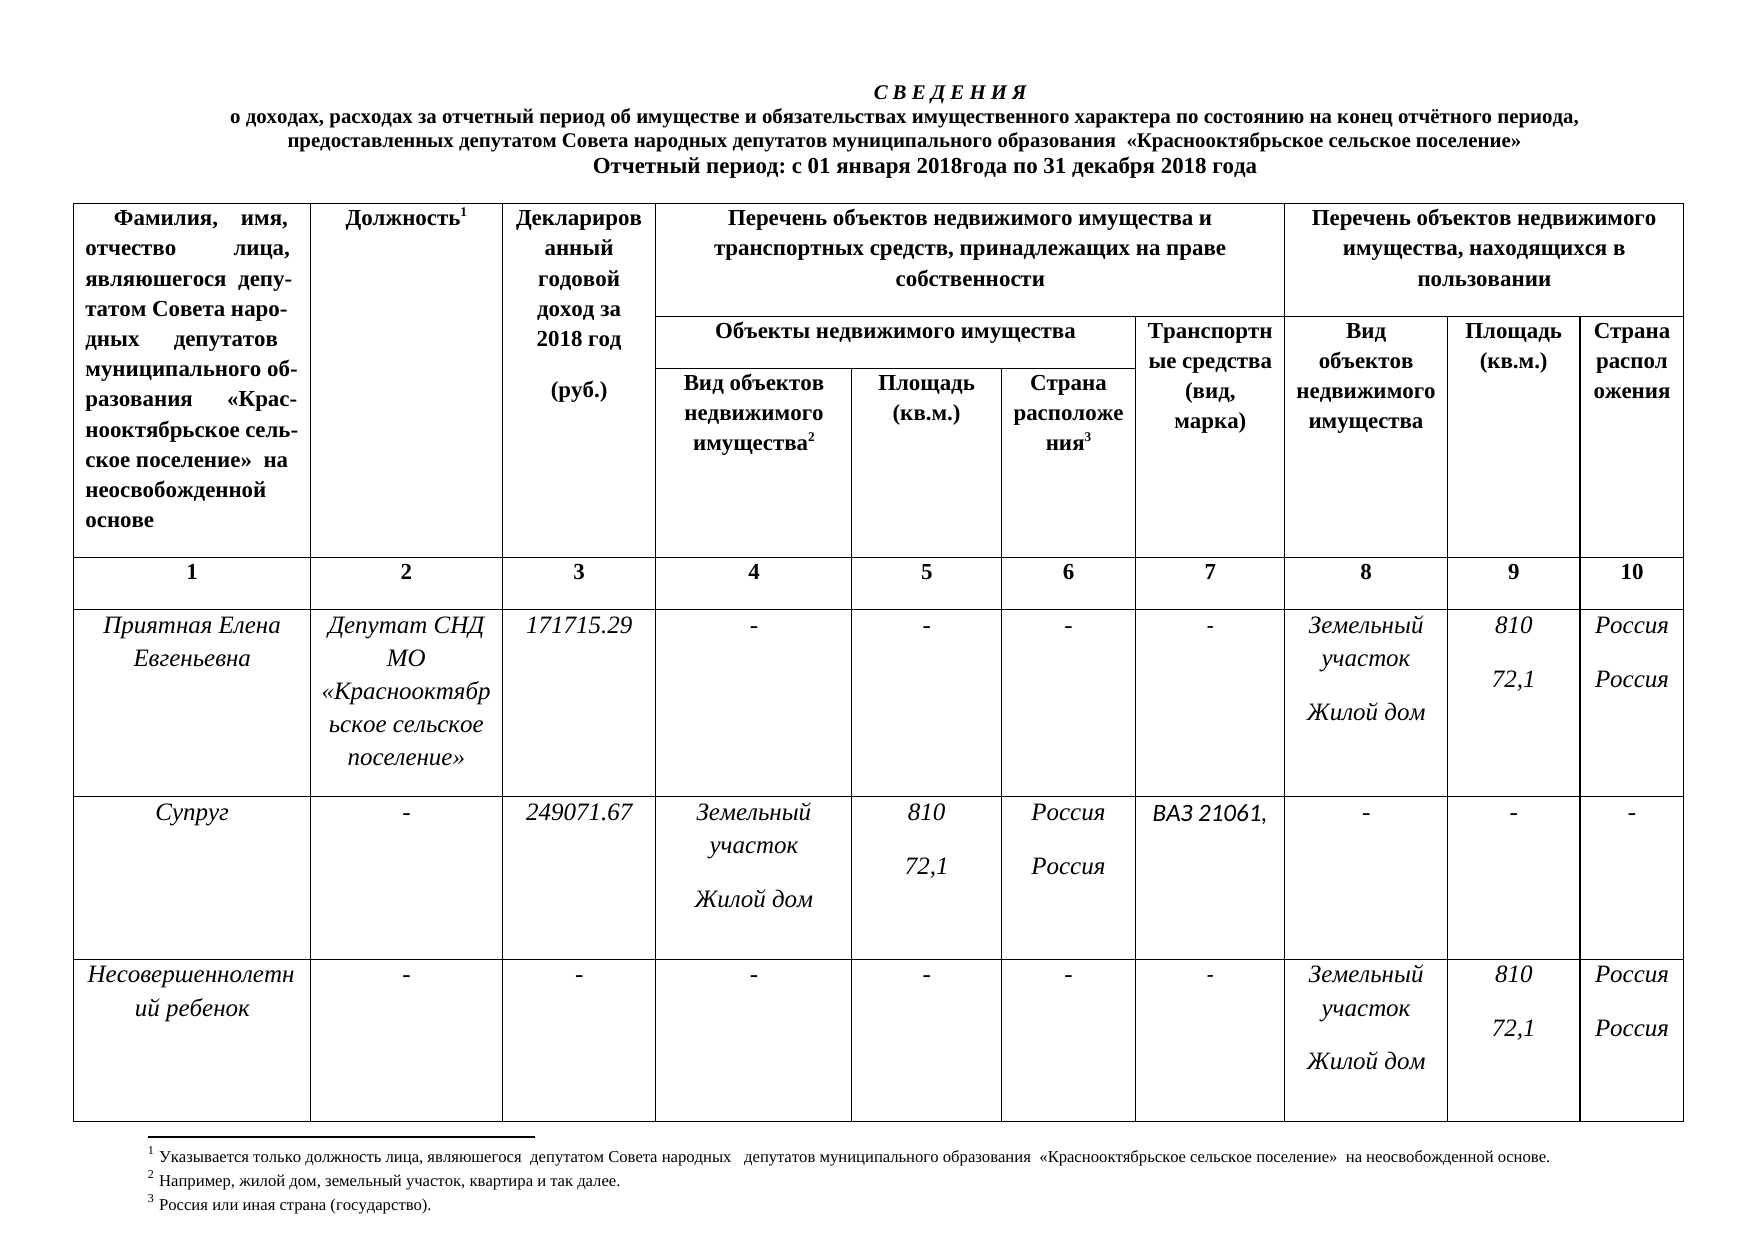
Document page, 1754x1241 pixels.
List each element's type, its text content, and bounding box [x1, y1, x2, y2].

table_cell Земельный участок Жилой дом [1285, 610, 1447, 796]
table_cell Страна расположения [1002, 369, 1135, 557]
table_cell - [1448, 797, 1579, 958]
table_header Должность [311, 204, 502, 557]
table_cell Россия Россия [1581, 610, 1683, 796]
table_cell 249071.67 [503, 797, 655, 958]
table_cell Земельный участок Жилой дом [656, 797, 851, 958]
table_cell Несовершеннолетний ребенок [74, 960, 310, 1121]
table_cell - [311, 797, 502, 958]
table_cell Россия Россия [1581, 960, 1683, 1121]
table_cell - [1136, 610, 1284, 796]
table_cell 3 [503, 558, 655, 609]
text о доходах, расходах за отчетный период об имуществе и обязательствах имущественного характера по состоянию на конец отчётного периода, предоставленных депутатом Совета народных депутатов муниципального образования «Краснооктябрьское сельское поселение» [207, 104, 1602, 152]
table_cell Земельный участок Жилой дом [1285, 960, 1447, 1121]
table_cell 8 [1285, 558, 1447, 609]
table_cell 6 [1002, 558, 1135, 609]
table_cell 4 [656, 558, 851, 609]
text С В Е Д Е Н И Я [298, 79, 1602, 104]
table_cell - [656, 960, 851, 1121]
table_cell Супруг [74, 797, 310, 958]
table_cell - [656, 610, 851, 796]
table_header Фамилия, имя, отчество лица, являюшегося депу-татом Совета наро-дных депутатов муниципального об-разования «Крас-нооктябрьское сель-ское поселение» на неосвобожденной основе [74, 204, 310, 557]
table_cell Площадь (кв.м.) [1448, 317, 1579, 557]
table_cell - [1002, 610, 1135, 796]
table_cell - [1581, 797, 1683, 958]
table_cell 9 [1448, 558, 1579, 609]
table_header Перечень объектов недвижимого имущества, находящихся в пользовании [1285, 204, 1683, 316]
table_cell Депутат СНД МО «Краснооктябрьское сельское поселение» [311, 610, 502, 796]
table_cell - [1002, 960, 1135, 1121]
table_header Перечень объектов недвижимого имущества и транспортных средств, принадлежащих на праве собственности [656, 204, 1284, 316]
table_cell Россия Россия [1002, 797, 1135, 958]
table_cell Площадь (кв.м.) [852, 369, 1001, 557]
table_cell 171715.29 [503, 610, 655, 796]
table_cell - [311, 960, 502, 1121]
table_cell - [1285, 797, 1447, 958]
table_cell - [503, 960, 655, 1121]
table_cell 5 [852, 558, 1001, 609]
table_cell Транспортные средства (вид, марка) [1136, 317, 1284, 557]
table_cell Вид объектов недвижимого имущества [656, 369, 851, 557]
table_cell Приятная Елена Евгеньевна [74, 610, 310, 796]
table_cell 7 [1136, 558, 1284, 609]
table_cell - [852, 610, 1001, 796]
table_cell 810 72,1 [1448, 960, 1579, 1121]
table_cell 10 [1581, 558, 1683, 609]
table_cell - [852, 960, 1001, 1121]
table_cell 1 [74, 558, 310, 609]
table_cell - [1136, 960, 1284, 1121]
text Отчетный период: с 01 января 2018года по 31 декабря 2018 года [148, 152, 1602, 178]
table_header Декларированный годовой доход за 2018 год (руб.) [503, 204, 655, 557]
table_cell ВАЗ 21061, [1136, 797, 1284, 958]
table_cell 2 [311, 558, 502, 609]
table_cell Вид объектов недвижимого имущества [1285, 317, 1447, 557]
table_cell 810 72,1 [1448, 610, 1579, 796]
table_cell 810 72,1 [852, 797, 1001, 958]
table_cell Объекты недвижимого имущества [656, 317, 1135, 368]
table_cell Страна расположения [1581, 317, 1683, 557]
